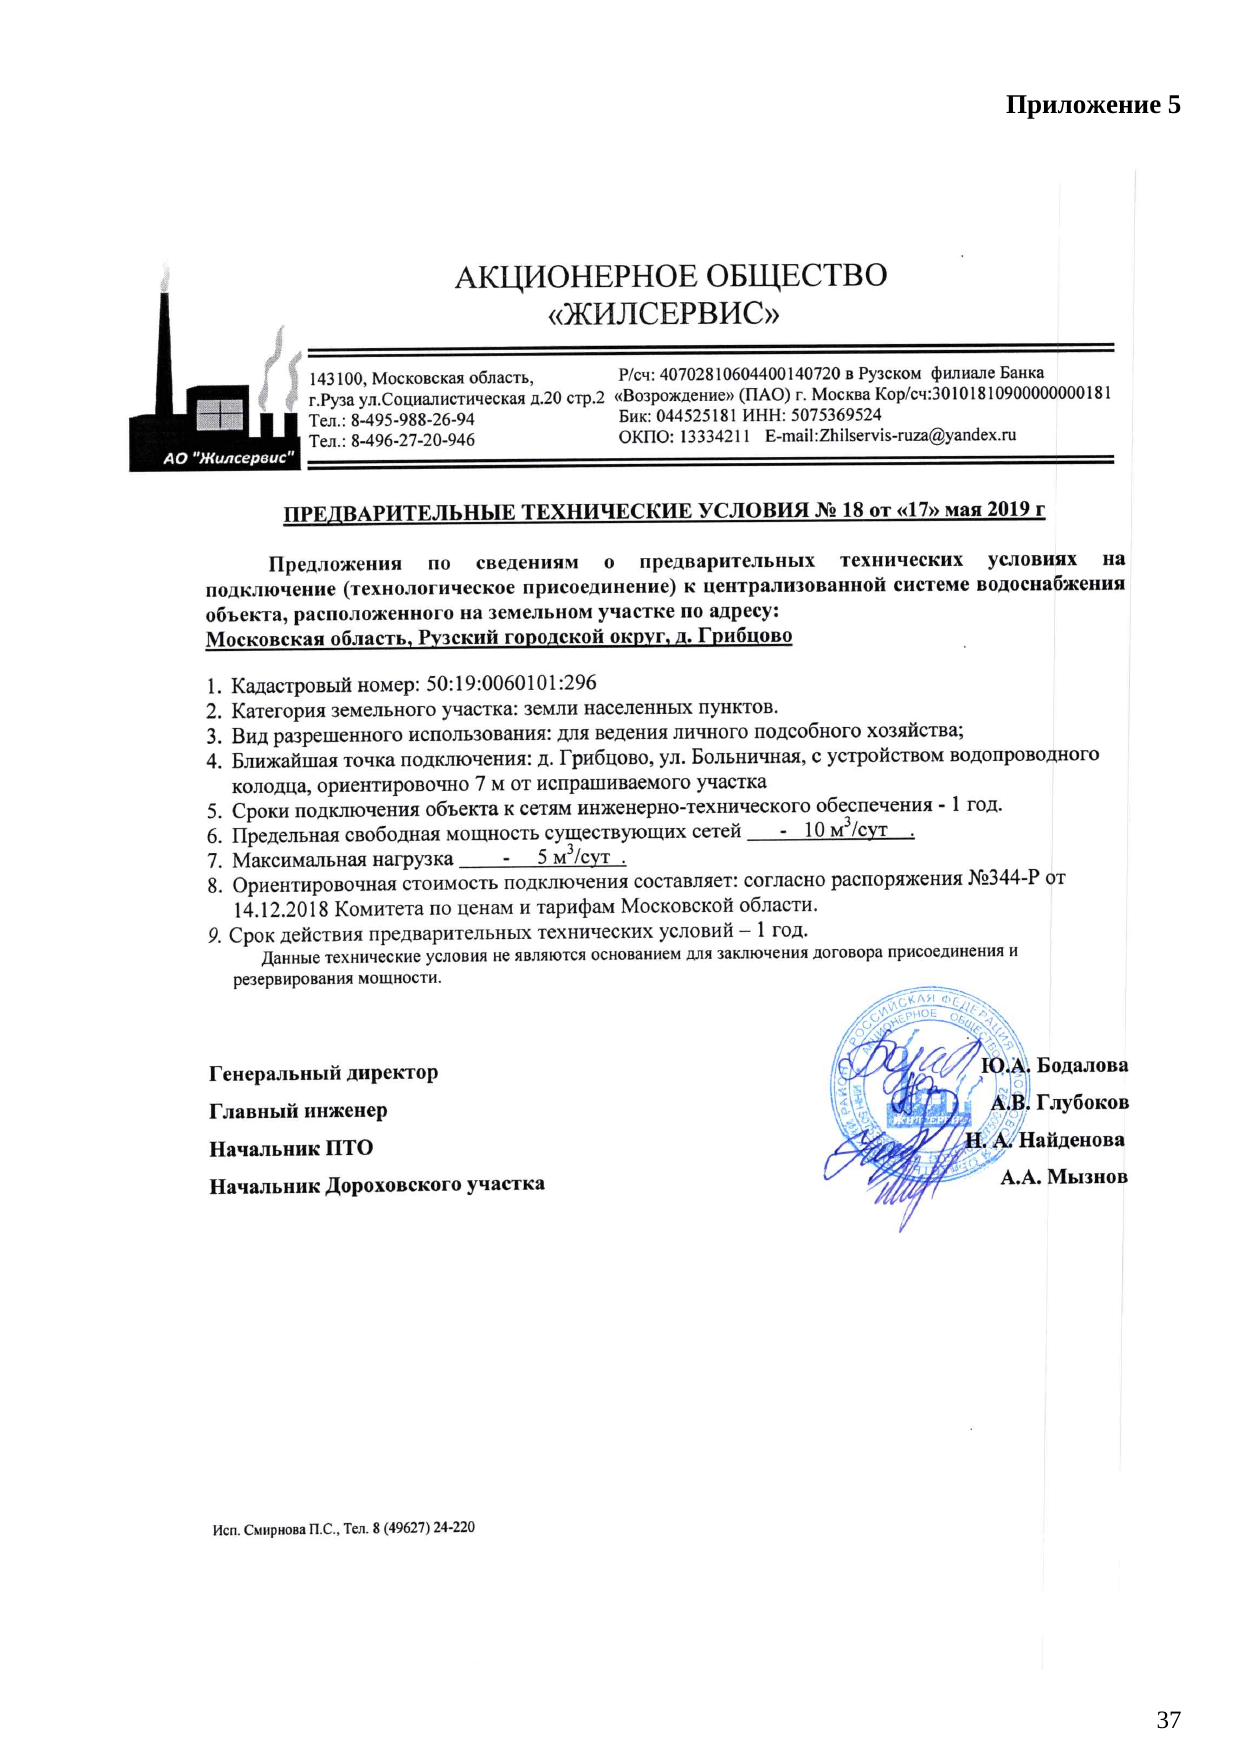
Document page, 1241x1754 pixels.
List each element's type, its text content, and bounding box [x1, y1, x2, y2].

subtitle Приложение 5 [103, 89, 1181, 120]
picture [103, 154, 1181, 1684]
